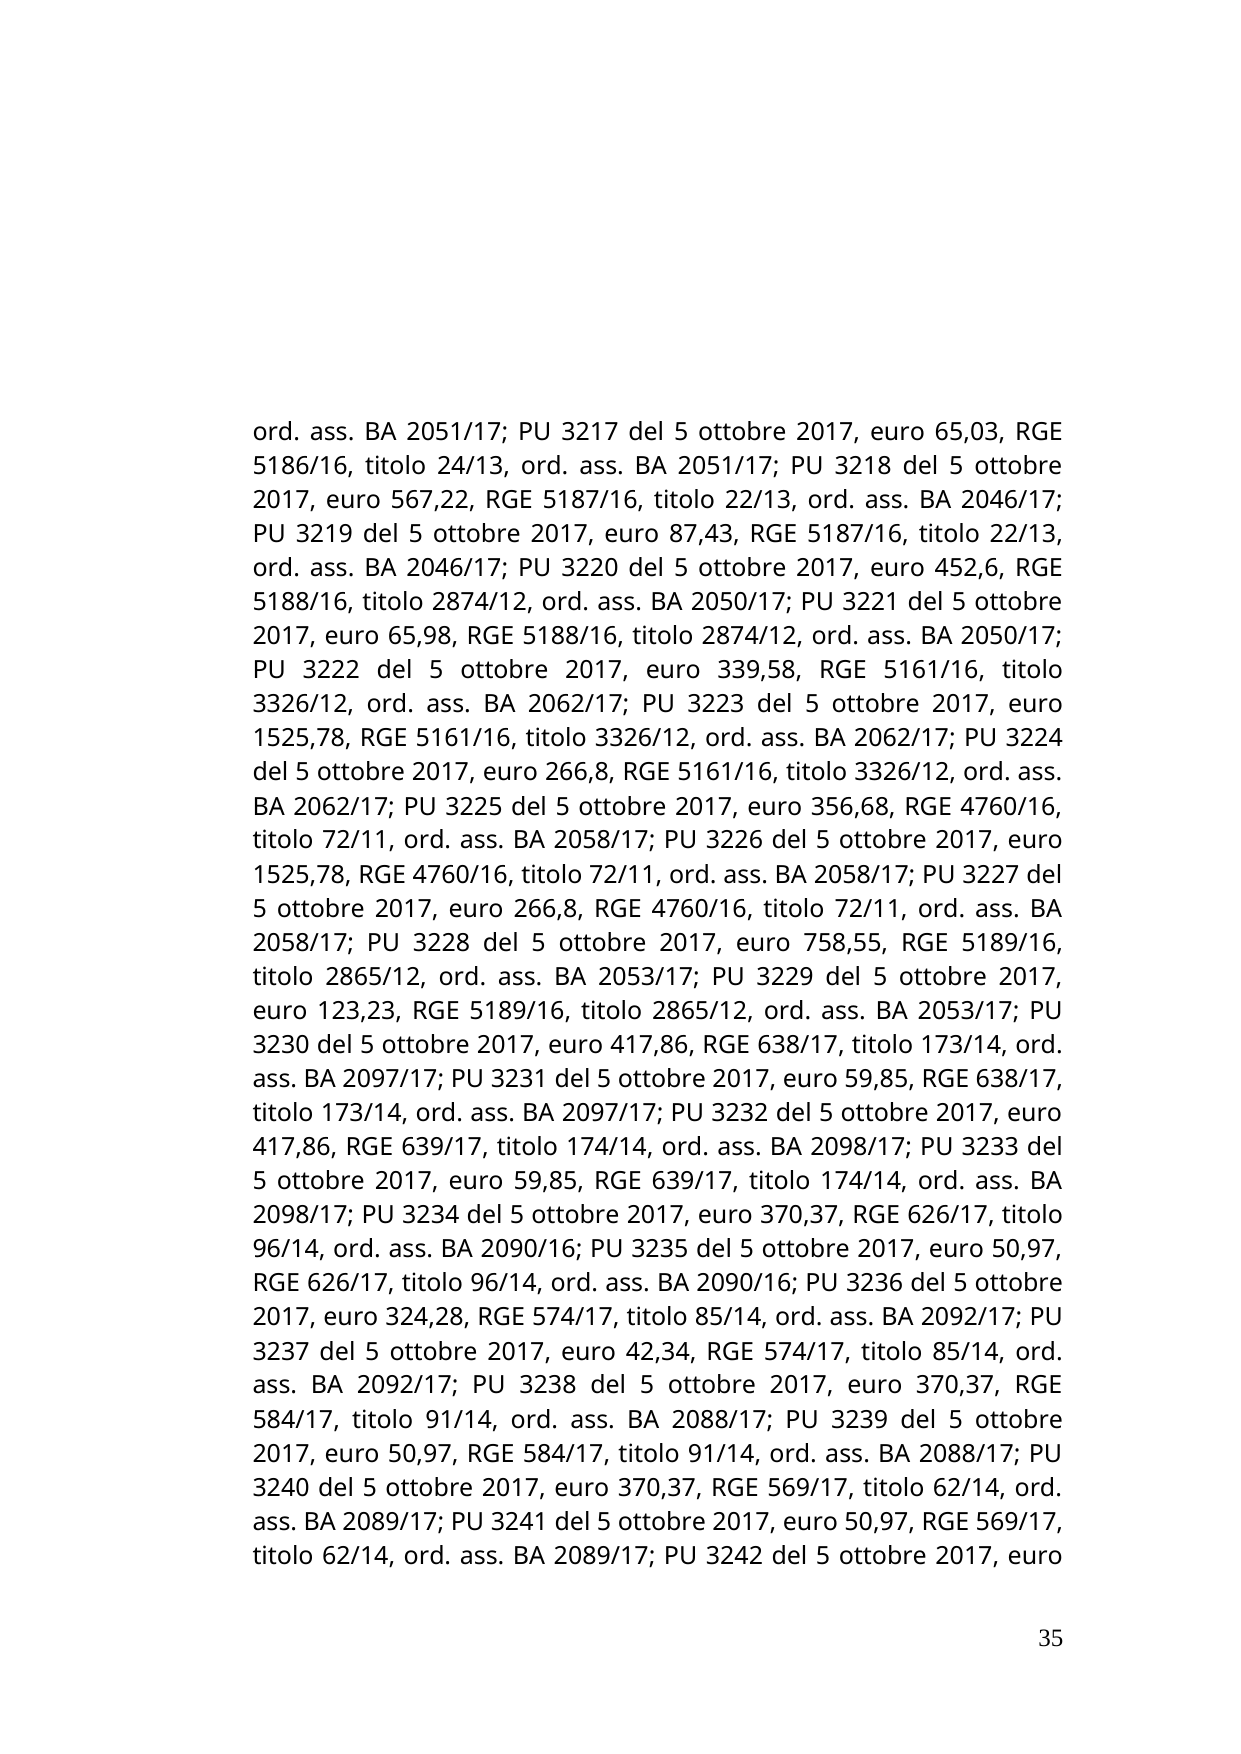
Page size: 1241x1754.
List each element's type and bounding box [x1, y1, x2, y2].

list [192, 413, 1064, 1572]
